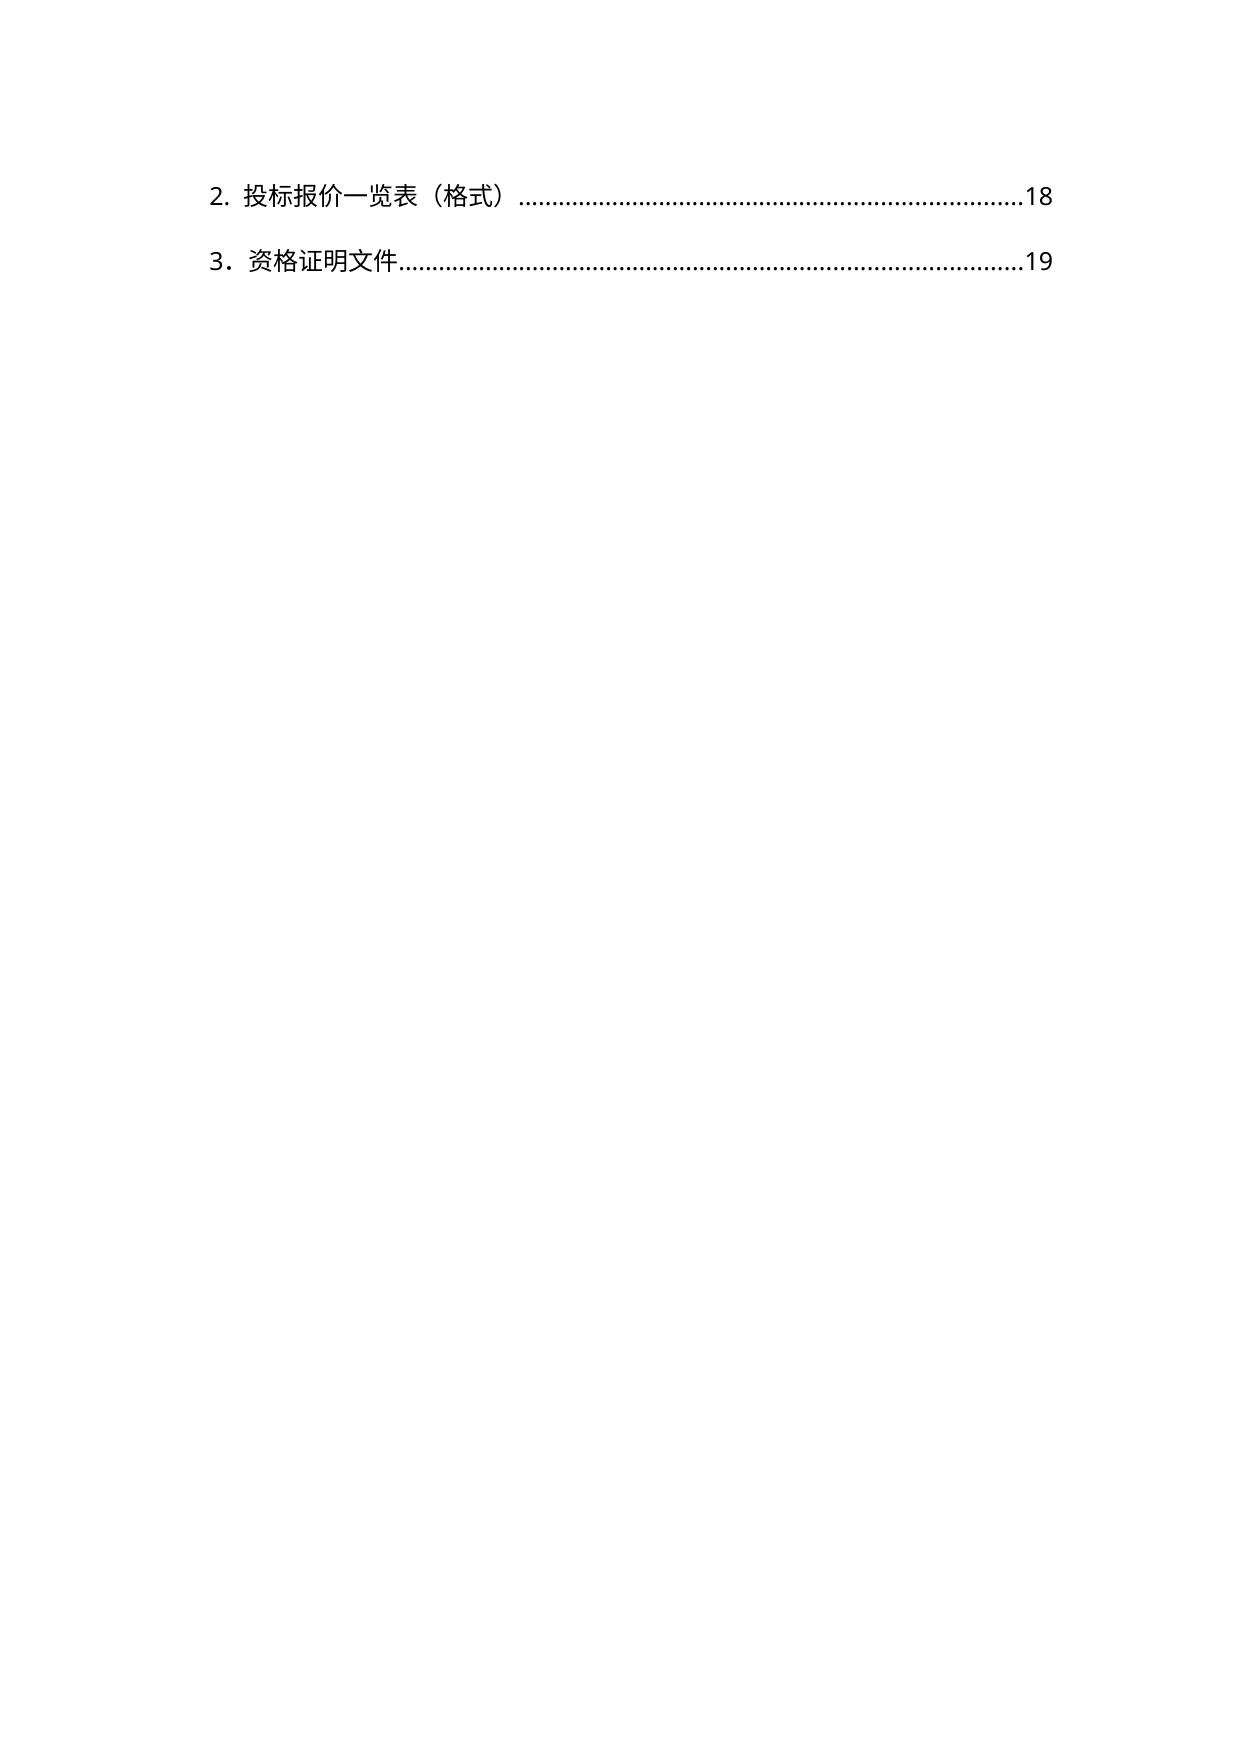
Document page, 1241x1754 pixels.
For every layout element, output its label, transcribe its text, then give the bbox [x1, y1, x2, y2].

text 3．资格证明文件 19 [209, 227, 1053, 292]
text 2. 投标报价一览表（格式） 18 [209, 162, 1053, 227]
